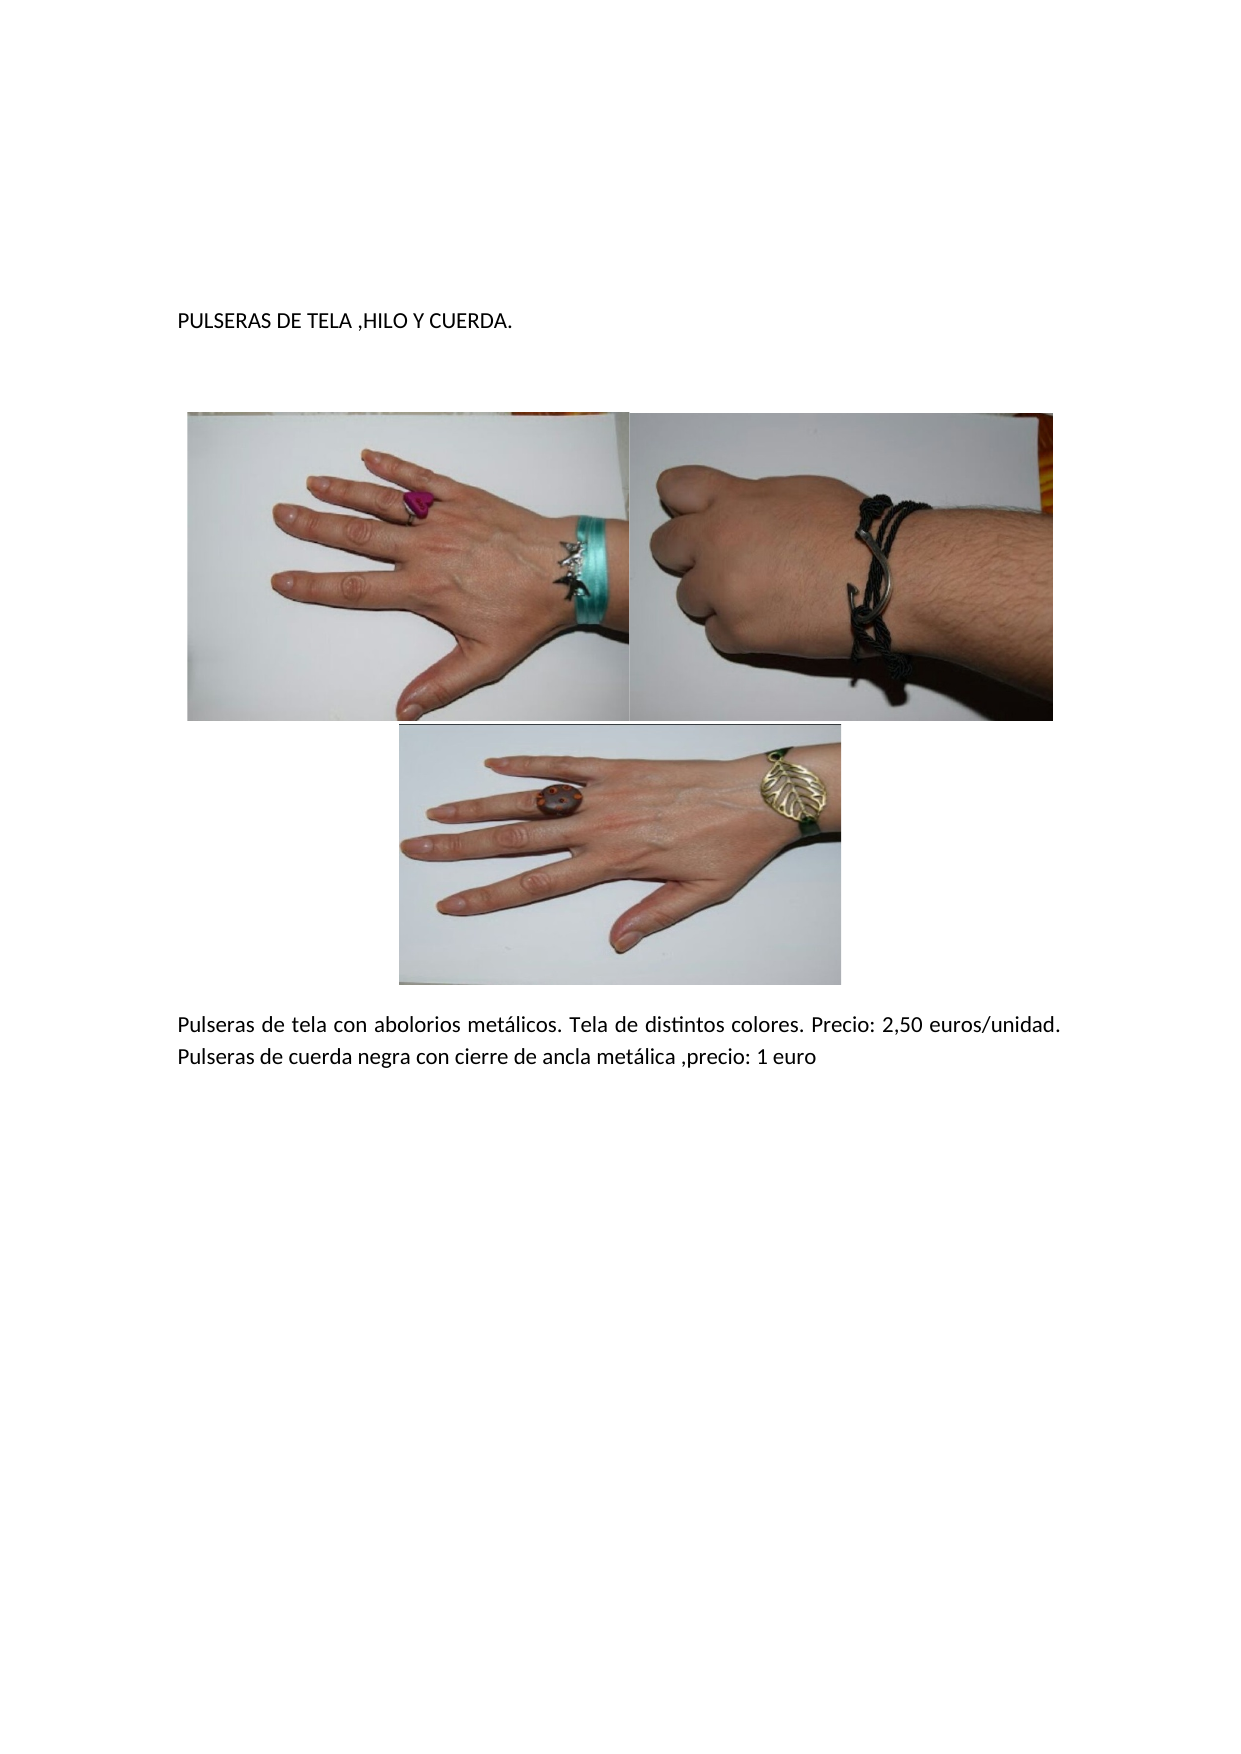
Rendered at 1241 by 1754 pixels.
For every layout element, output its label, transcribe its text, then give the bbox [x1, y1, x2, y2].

picture [187, 412, 1053, 721]
text Pulseras de tela con abolorios metálicos. Tela de distintos colores. Precio: 2,50 euros/unidad. Pulseras de cuerda negra con cierre de ancla metálica ,precio: 1 euro [177, 1010, 1063, 1070]
picture [399, 724, 842, 985]
text PULSERAS DE TELA ,HILO Y CUERDA. [177, 307, 1063, 335]
